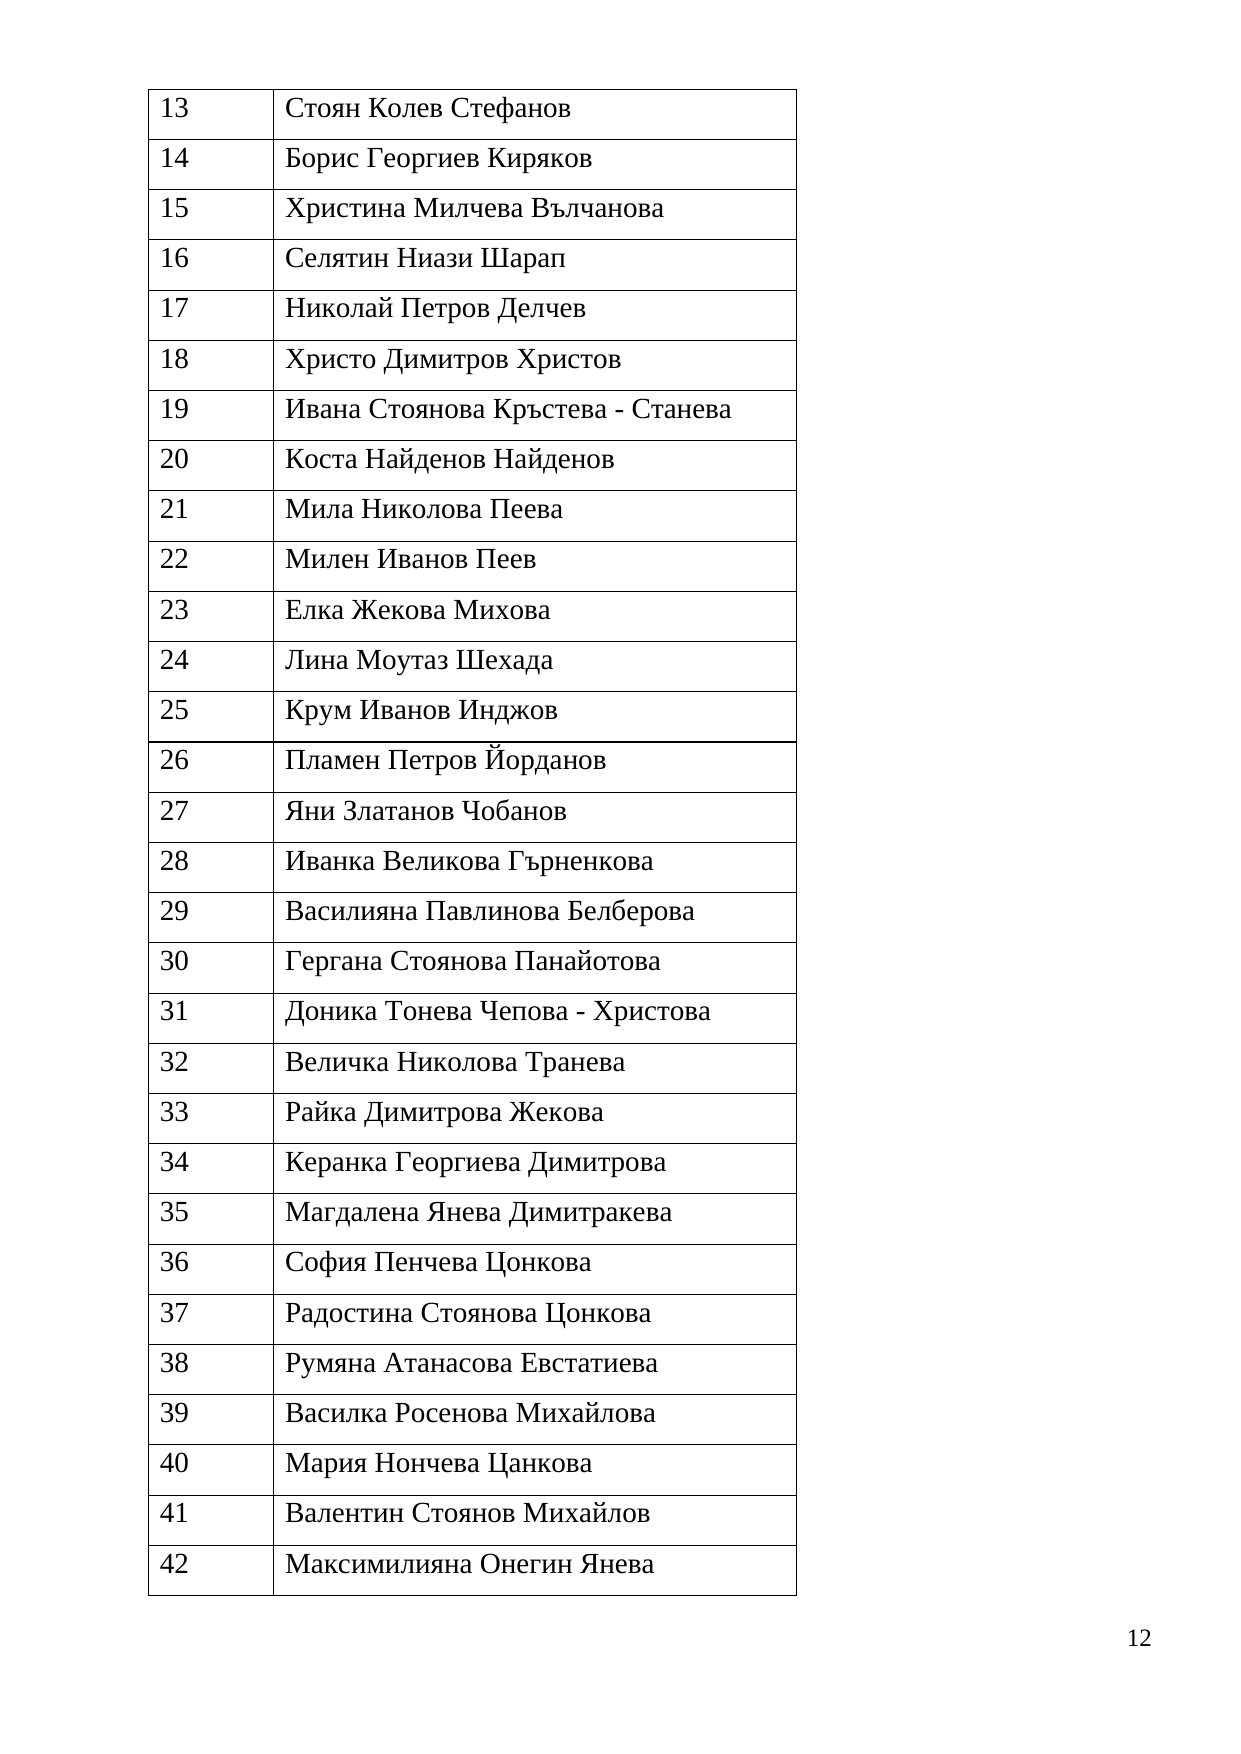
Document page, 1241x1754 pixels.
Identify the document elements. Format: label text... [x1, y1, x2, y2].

table_cell Валентин Стоянов Михайлов [274, 1496, 796, 1545]
table_cell 30 [149, 943, 273, 992]
table_cell Василка Росенова Михайлова [274, 1395, 796, 1444]
table_cell Мария Нончева Цанкова [274, 1445, 796, 1494]
table_cell Румяна Атанасова Евстатиева [274, 1345, 796, 1394]
table_cell Ивана Стоянова Кръстева - Станева [274, 391, 796, 440]
table_cell Яни Златанов Чобанов [274, 793, 796, 842]
table_cell Лина Моутаз Шехада [274, 642, 796, 691]
table_cell 37 [149, 1295, 273, 1344]
table_cell Гергана Стоянова Панайотова [274, 943, 796, 992]
table_cell Христо Димитров Христов [274, 341, 796, 390]
table_cell 13 [149, 90, 273, 139]
table_cell 42 [149, 1546, 273, 1595]
table_cell 40 [149, 1445, 273, 1494]
table_cell Селятин Ниази Шарап [274, 240, 796, 289]
table_cell Доника Тонева Чепова - Христова [274, 994, 796, 1043]
table_cell 20 [149, 441, 273, 490]
table_cell Елка Жекова Михова [274, 592, 796, 641]
table_cell 16 [149, 240, 273, 289]
table_cell Мила Николова Пеева [274, 491, 796, 541]
table_cell 17 [149, 291, 273, 340]
table_cell Райка Димитрова Жекова [274, 1094, 796, 1143]
table_cell Пламен Петров Йорданов [274, 743, 796, 792]
table_cell 29 [149, 893, 273, 942]
table_cell Иванка Великова Гърненкова [274, 843, 796, 892]
table_cell Стоян Колев Стефанов [274, 90, 796, 139]
table_cell 28 [149, 843, 273, 892]
table_cell 19 [149, 391, 273, 440]
table_cell Милен Иванов Пеев [274, 542, 796, 591]
table_cell 26 [149, 743, 273, 792]
table_cell 15 [149, 190, 273, 239]
table_cell Коста Найденов Найденов [274, 441, 796, 490]
table_cell 22 [149, 542, 273, 591]
table_cell Борис Георгиев Киряков [274, 140, 796, 189]
table_cell София Пенчева Цонкова [274, 1245, 796, 1294]
table_cell 34 [149, 1144, 273, 1193]
table_cell 24 [149, 642, 273, 691]
table_cell Крум Иванов Инджов [274, 692, 796, 741]
table_cell 41 [149, 1496, 273, 1545]
table_cell 18 [149, 341, 273, 390]
table_cell 35 [149, 1194, 273, 1243]
table_cell Максимилияна Онегин Янева [274, 1546, 796, 1595]
table_cell 27 [149, 793, 273, 842]
table_cell Василияна Павлинова Белберова [274, 893, 796, 942]
table_cell Николай Петров Делчев [274, 291, 796, 340]
table_cell 39 [149, 1395, 273, 1444]
table_cell Радостина Стоянова Цонкова [274, 1295, 796, 1344]
table_cell 25 [149, 692, 273, 741]
table_cell Керанка Георгиева Димитрова [274, 1144, 796, 1193]
table_cell Магдалена Янева Димитракева [274, 1194, 796, 1243]
table_cell 32 [149, 1044, 273, 1093]
table_cell Христина Милчева Вълчанова [274, 190, 796, 239]
table_cell 14 [149, 140, 273, 189]
table_cell 21 [149, 491, 273, 541]
table_cell 31 [149, 994, 273, 1043]
table_cell 38 [149, 1345, 273, 1394]
table_cell 23 [149, 592, 273, 641]
table_cell 33 [149, 1094, 273, 1143]
table_cell Величка Николова Транева [274, 1044, 796, 1093]
table_cell 36 [149, 1245, 273, 1294]
